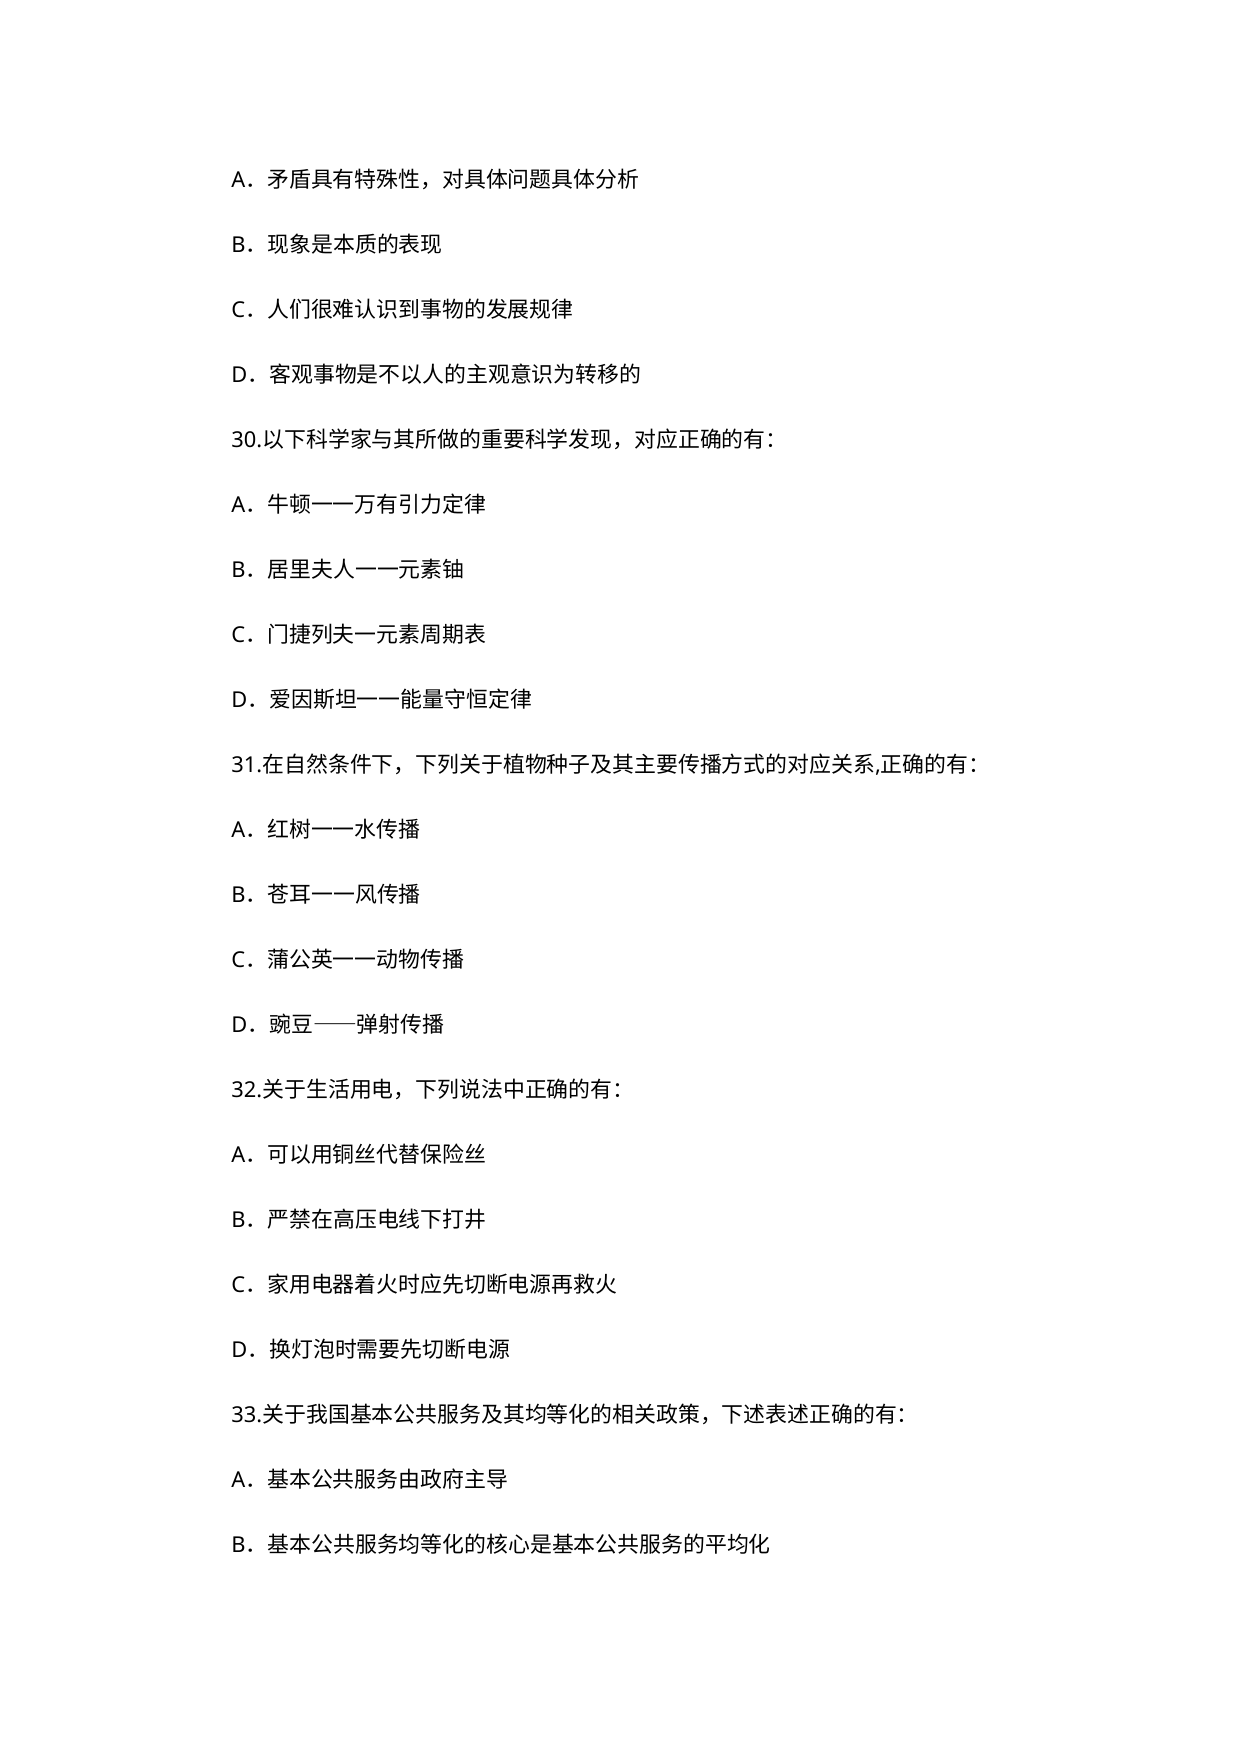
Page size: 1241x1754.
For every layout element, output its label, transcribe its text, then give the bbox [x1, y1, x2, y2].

text D．豌豆——弹射传播 [187, 1007, 1053, 1039]
text B．现象是本质的表现 [187, 227, 1053, 259]
text D．爱因斯坦一一能量守恒定律 [187, 682, 1053, 714]
text C．门捷列夫一元素周期表 [187, 617, 1053, 649]
text C．蒲公英一一动物传播 [187, 942, 1053, 974]
text B．苍耳一一风传播 [187, 877, 1053, 909]
text 31.在自然条件下，下列关于植物种子及其主要传播方式的对应关系,正确的有： [187, 747, 1053, 779]
text A．基本公共服务由政府主导 [187, 1462, 1053, 1494]
text 30.以下科学家与其所做的重要科学发现，对应正确的有： [187, 422, 1053, 454]
text A．矛盾具有特殊性，对具体问题具体分析 [187, 162, 1053, 194]
text B．严禁在高压电线下打井 [187, 1202, 1053, 1234]
text A．红树一一水传播 [187, 812, 1053, 844]
text B．居里夫人一一元素铀 [187, 552, 1053, 584]
text D．客观事物是不以人的主观意识为转移的 [187, 357, 1053, 389]
text C．人们很难认识到事物的发展规律 [187, 292, 1053, 324]
text A．可以用铜丝代替保险丝 [187, 1137, 1053, 1169]
text D．换灯泡时需要先切断电源 [187, 1332, 1053, 1364]
text 33.关于我国基本公共服务及其均等化的相关政策，下述表述正确的有： [187, 1397, 1053, 1429]
text B．基本公共服务均等化的核心是基本公共服务的平均化 [187, 1527, 1053, 1559]
text A．牛顿一一万有引力定律 [187, 487, 1053, 519]
text 32.关于生活用电，下列说法中正确的有： [187, 1072, 1053, 1104]
text C．家用电器着火时应先切断电源再救火 [187, 1267, 1053, 1299]
